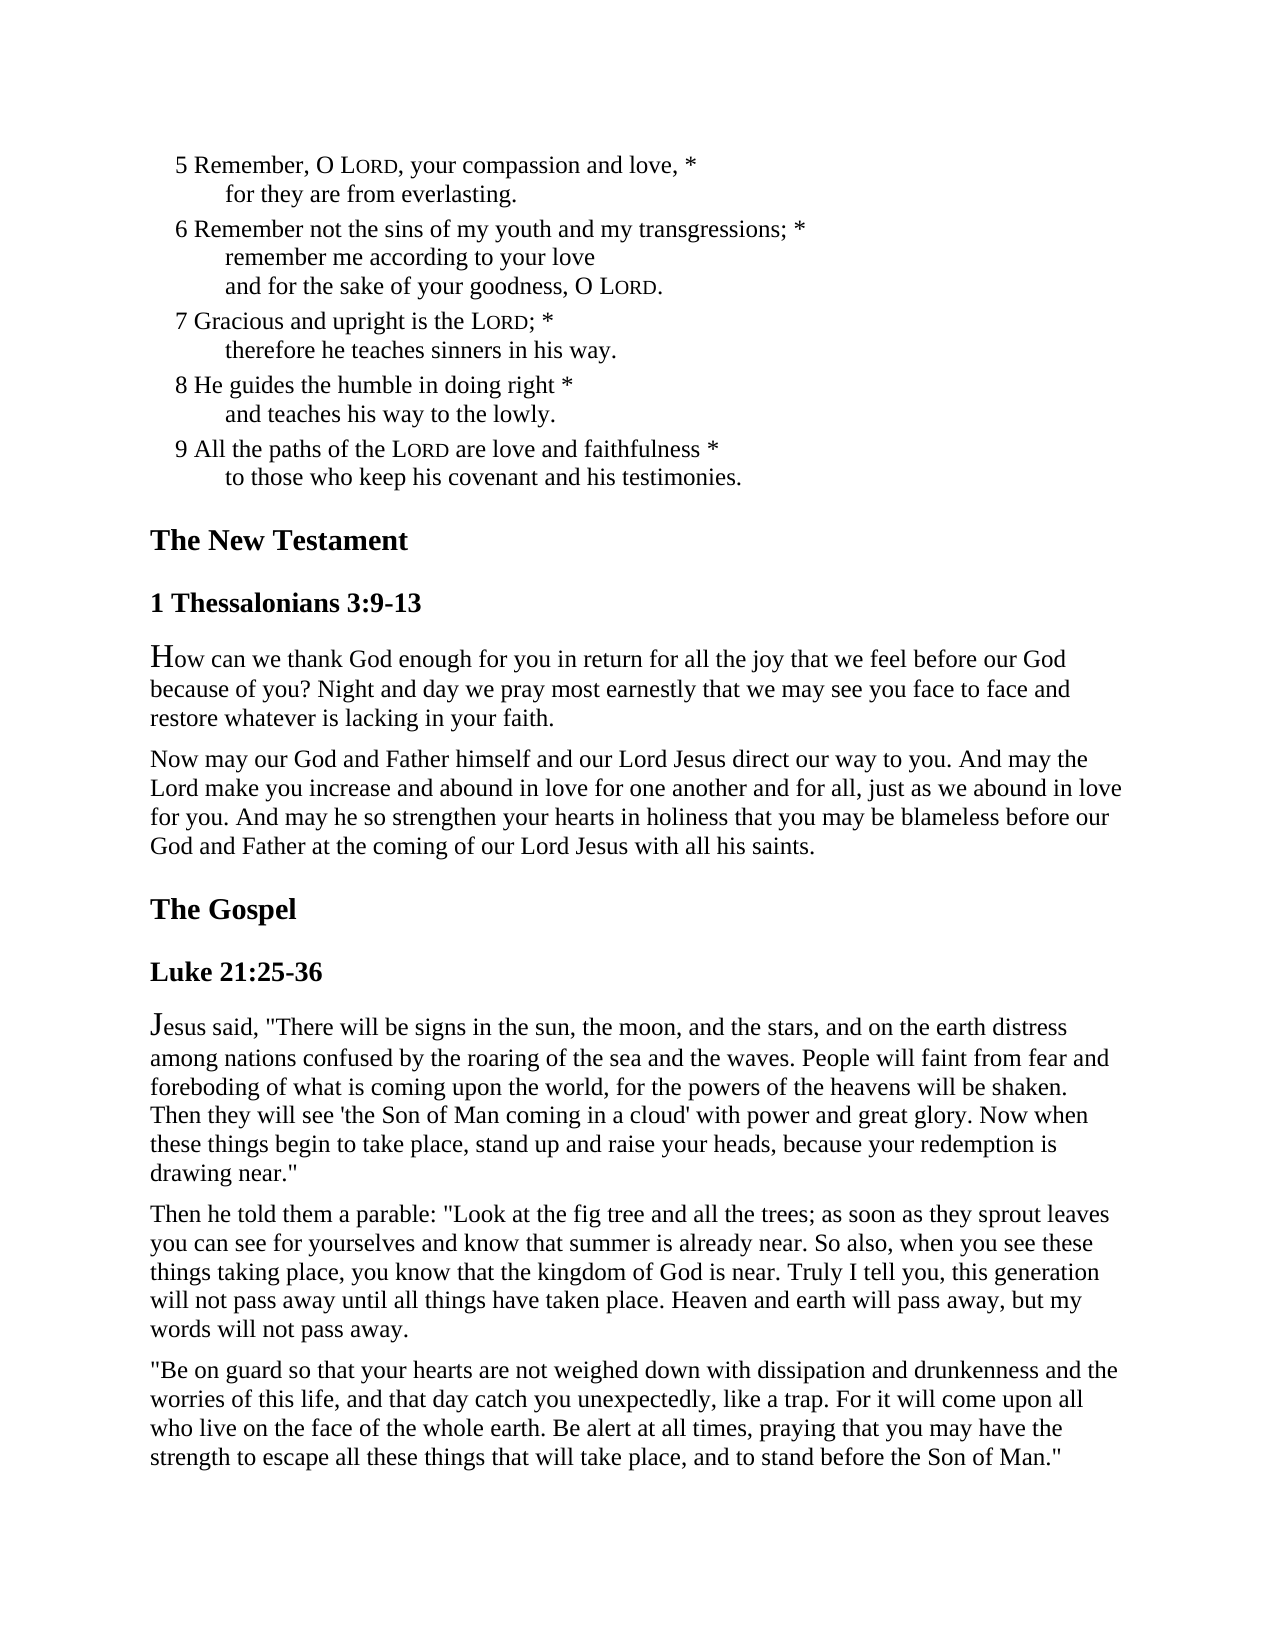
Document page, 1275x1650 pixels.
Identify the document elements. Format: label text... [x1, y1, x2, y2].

text The New Testament [150, 522, 1125, 557]
text 5 Remember, O Lord, your compassion and love, * for they are from everlasting. [175, 150, 1075, 207]
text 6 Remember not the sins of my youth and my transgressions; * remember me according to your love and for the sake of your goodness, O Lord. [175, 214, 1075, 300]
text Then he told them a parable: "Look at the fig tree and all the trees; as soon as they sprout leaves you can see for yourselves and know that summer is already near. So also, when you see these things taking place, you know that the kingdom of God is near. Truly I tell you, this generation will not pass away until all things have taken place. Heaven and earth will pass away, but my words will not pass away. [150, 1199, 1125, 1343]
text Jesus said, "There will be signs in the sun, the moon, and the stars, and on the earth distress among nations confused by the roaring of the sea and the waves. People will faint from fear and foreboding of what is coming upon the world, for the powers of the heavens will be shaken. Then they will see 'the Son of Man coming in a cloud' with power and great glory. Now when these things begin to take place, stand up and raise your heads, because your redemption is drawing near." [150, 1004, 1125, 1187]
text "Be on guard so that your hearts are not weighed down with dissipation and drunkenness and the worries of this life, and that day catch you unexpectedly, like a trap. For it will come upon all who live on the face of the whole earth. Be alert at all times, praying that you may have the strength to escape all these things that will take place, and to stand before the Son of Man." [150, 1355, 1125, 1470]
text 7 Gracious and upright is the Lord; * therefore he teaches sinners in his way. [175, 306, 1075, 364]
text The Gospel [150, 891, 1125, 926]
text 9 All the paths of the Lord are love and faithfulness * to those who keep his covenant and his testimonies. [175, 434, 1075, 491]
text 1 Thessalonians 3:9-13 [150, 586, 1125, 619]
text How can we thank God enough for you in return for all the joy that we feel before our God because of you? Night and day we pray most earnestly that we may see you face to face and restore whatever is lacking in your faith. [150, 636, 1125, 732]
text Luke 21:25-36 [150, 955, 1125, 987]
text Now may our God and Father himself and our Lord Jesus direct our way to you. And may the Lord make you increase and abound in love for one another and for all, just as we abound in love for you. And may he so strengthen your hearts in holiness that you may be blameless before our God and Father at the coming of our Lord Jesus with all his saints. [150, 744, 1125, 859]
text 8 He guides the humble in doing right * and teaches his way to the lowly. [175, 370, 1075, 427]
